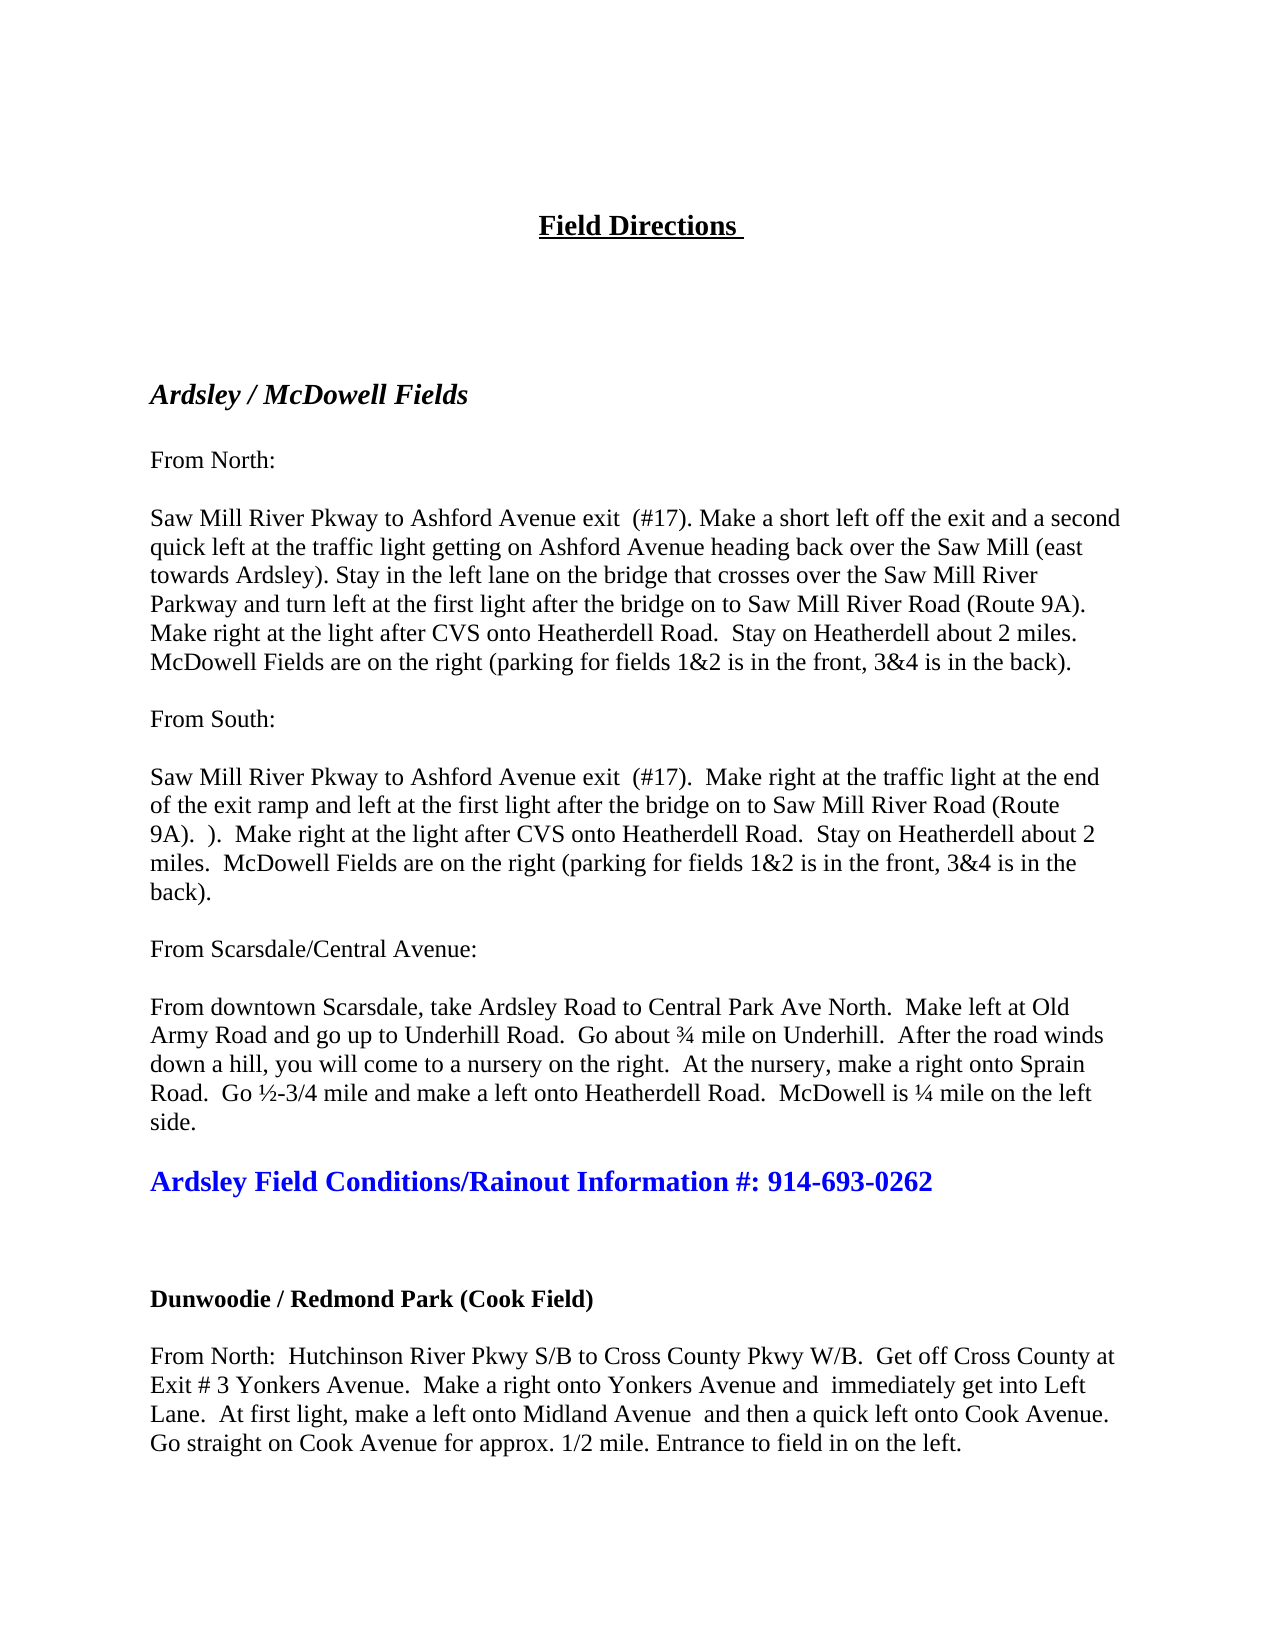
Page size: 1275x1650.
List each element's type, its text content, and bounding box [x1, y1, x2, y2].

text Saw Mill River Pkway to exit (#17). Make a short left off the exit and a second quick left at the traffic light getting on Ashford Avenue heading back over the Saw Mill (east towards Ardsley). Stay in the left lane on the bridge that crosses over the and turn left at the first light after the bridge on to (Route 9A). Make right at the light after CVS onto . Stay on Heatherdell about 2 miles. McDowell Fields are on the right (parking for fields 1&2 is in the front, 3&4 is in the back). [150, 503, 1125, 675]
text Field Directions [150, 208, 1125, 241]
text Dunwoodie / (Cook Field) [150, 1284, 1125, 1313]
text From : [150, 934, 1125, 963]
text From North: Hutchinson River Pkwy S/B to Cross County Pkwy W/B. Get off at Exit # 3 Yonkers Avenue. Make a right onto and immediately get into . At first light, make a left onto and then a quick left onto . Go straight on for approx. 1/2 mile. Entrance to field in on the left. [150, 1341, 1125, 1456]
text Saw Mill River Pkway to exit (#17). Make right at the traffic light at the end of the exit ramp and left at the first light after the bridge on to (Route 9A). ). Make right at the light after CVS onto . Stay on Heatherdell about 2 miles. McDowell Fields are on the right (parking for fields 1&2 is in the front, 3&4 is in the back). [150, 762, 1125, 905]
text Ardsley / McDowell Fields [150, 377, 1125, 410]
text From South: [150, 704, 1125, 733]
text Ardsley Field Conditions/Rainout Information #: 914-693-0262 [150, 1164, 1125, 1198]
text From North: [150, 445, 1125, 474]
text From downtown , take to . Make left at and go up to . Go about ¾ mile on Underhill. After the road winds down a hill, you will co to a nursery on the right. At the nursery, make a right onto . Go ½-3/4 mile and make a left onto . McDowell is ¼ mile on the left side. [150, 992, 1125, 1135]
